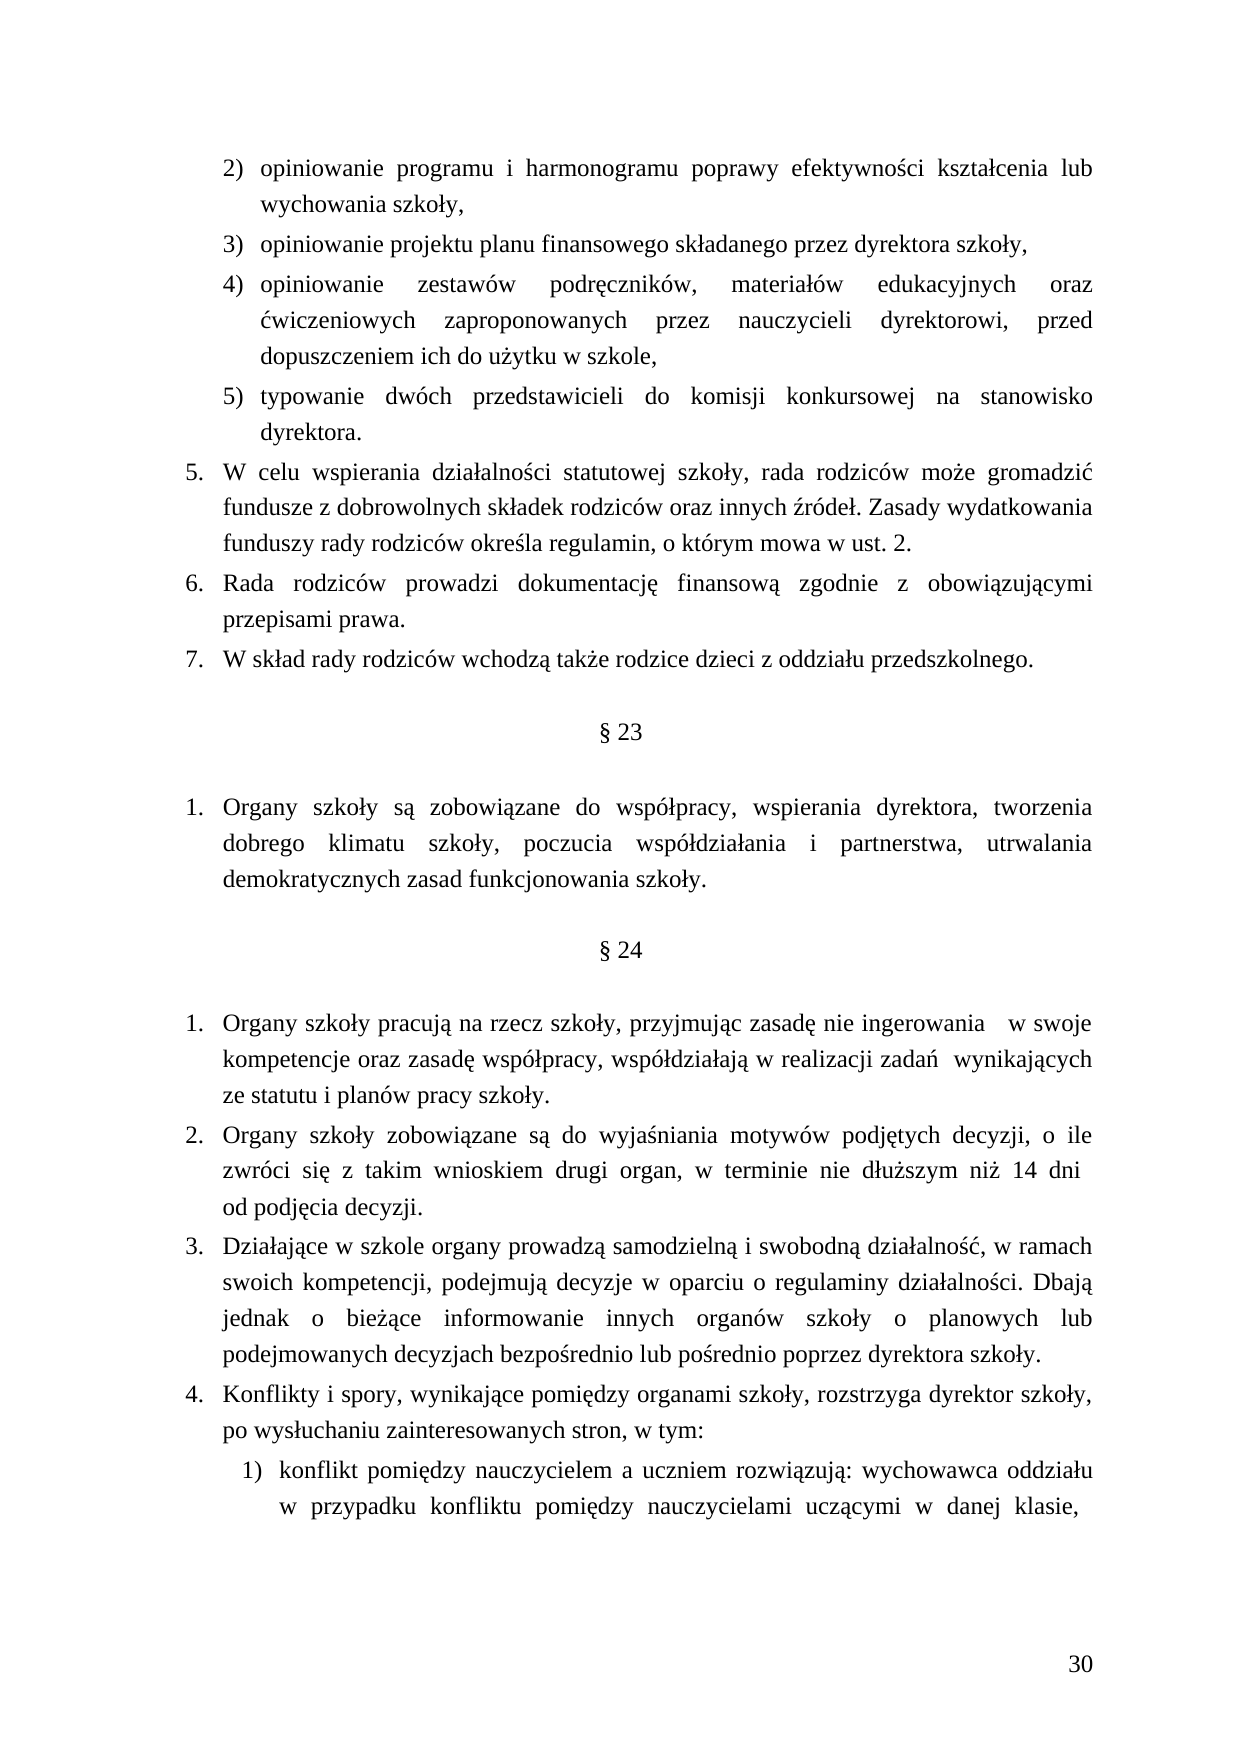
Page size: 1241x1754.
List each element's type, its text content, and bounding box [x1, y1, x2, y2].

list Działające w szkole organy prowadzą samodzielną i swobodną działalność, w ramach swoich kompetencji, podejmują decyzje w oparciu o regulaminy działalności. Dbają jednak o bieżące informowanie innych organów szkoły o planowych lub podejmowanych decyzjach bezpośrednio lub pośrednio poprzez dyrektora szkoły. [185, 1231, 1093, 1368]
subtitle § 24 [185, 936, 1056, 964]
list typowanie dwóch przedstawicieli do komisji konkursowej na stanowisko dyrektora. [223, 381, 1093, 445]
list Rada rodziców prowadzi dokumentację finansową zgodnie z obowiązującymi przepisami prawa. [185, 568, 1093, 633]
list Organy szkoły pracują na rzecz szkoły, przyjmując zasadę nie ingerowania w swoje kompetencje oraz zasadę współpracy, współdziałają w realizacji zadań wynikających ze statutu i planów pracy szkoły. [185, 1008, 1093, 1108]
list Organy szkoły są zobowiązane do współpracy, wspierania dyrektora, tworzenia dobrego klimatu szkoły, poczucia współdziałania i partnerstwa, utrwalania demokratycznych zasad funkcjonowania szkoły. [185, 792, 1093, 892]
list W skład rady rodziców wchodzą także rodzice dzieci z oddziału przedszkolnego. [185, 644, 1093, 673]
list opiniowanie programu i harmonogramu poprawy efektywności kształcenia lub wychowania szkoły, [223, 153, 1093, 218]
subtitle § 23 [185, 717, 1056, 746]
list opiniowanie zestawów podręczników, materiałów edukacyjnych oraz ćwiczeniowych zaproponowanych przez nauczycieli dyrektorowi, przed dopuszczeniem ich do użytku w szkole, [223, 269, 1093, 369]
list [241, 1455, 1093, 1520]
list Organy szkoły zobowiązane są do wyjaśniania motywów podjętych decyzji, o ile zwróci się z takim wnioskiem drugi organ, w terminie nie dłuższym niż 14 dni od podjęcia decyzji. [185, 1120, 1093, 1220]
list W celu wspierania działalności statutowej szkoły, rada rodziców może gromadzić fundusze z dobrowolnych składek rodziców oraz innych źródeł. Zasady wydatkowania funduszy rady rodziców określa regulamin, o którym mowa w ust. 2. [185, 457, 1093, 557]
list Konflikty i spory, wynikające pomiędzy organami szkoły, rozstrzyga dyrektor szkoły, po wysłuchaniu zainteresowanych stron, w tym: [185, 1379, 1093, 1444]
list opiniowanie projektu planu finansowego składanego przez dyrektora szkoły, [223, 229, 1093, 258]
